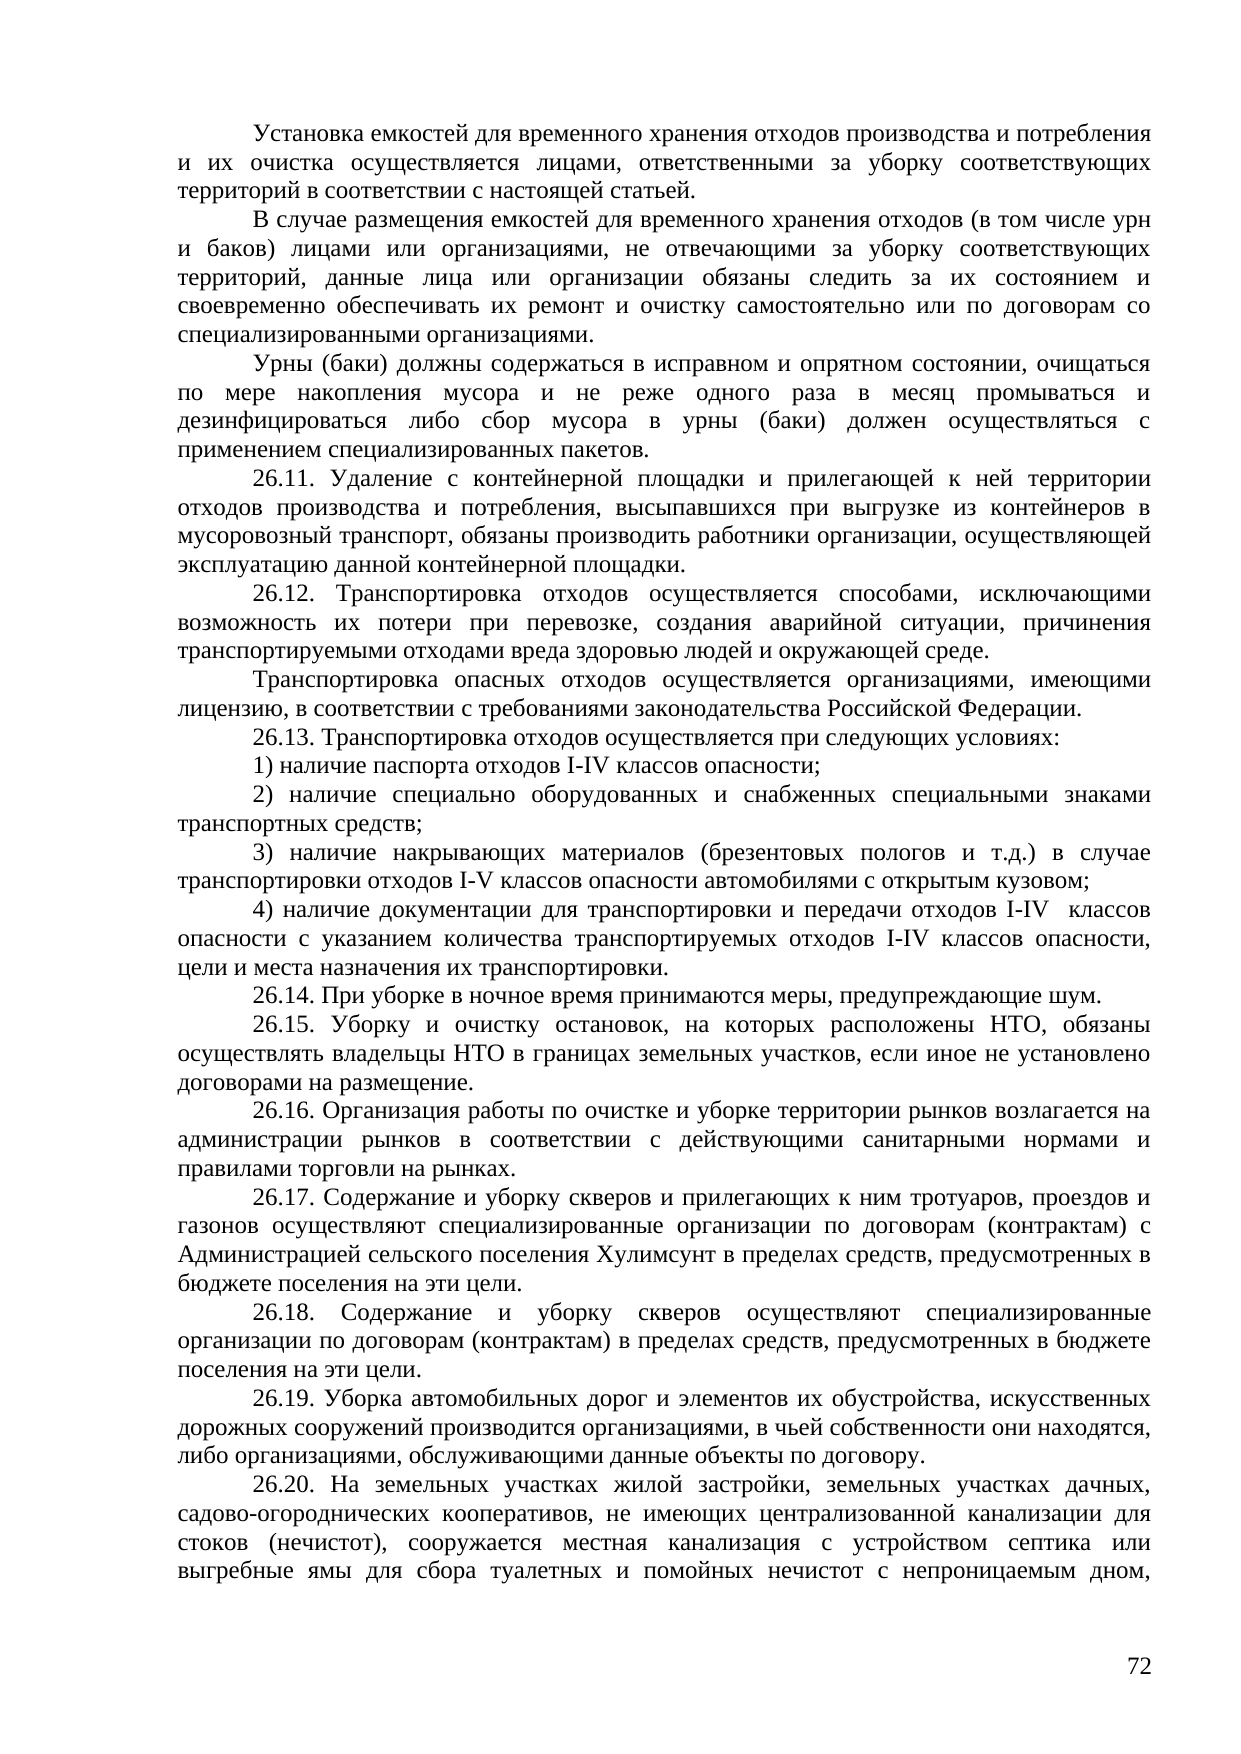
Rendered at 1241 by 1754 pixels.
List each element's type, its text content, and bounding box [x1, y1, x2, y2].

text 26.17. Содержание и уборку скверов и прилегающих к ним тротуаров, проездов и газонов осуществляют специализированные организации по договорам (контрактам) с Администрацией сельского поселения Хулимсунт в пределах средств, предусмотренных в бюджете поселения на эти цели. [177, 1182, 1152, 1297]
text 4) наличие документации для транспортировки и передачи отходов I-IV классов опасности с указанием количества транспортируемых отходов I-IV классов опасности, цели и места назначения их транспортировки. [177, 894, 1152, 981]
text Урны (баки) должны содержаться в исправном и опрятном состоянии, очищаться по мере накопления мусора и не реже одного раза в месяц промываться и дезинфицироваться либо сбор мусора в урны (баки) должен осуществляться с применением специализированных пакетов. [177, 348, 1152, 463]
text 26.16. Организация работы по очистке и уборке территории рынков возлагается на администрации рынков в соответствии с действующими санитарными нормами и правилами торговли на рынках. [177, 1096, 1152, 1182]
text 3) наличие накрывающих материалов (брезентовых пологов и т.д.) в случае транспортировки отходов I-V классов опасности автомобилями с открытым кузовом; [177, 837, 1152, 894]
text 2) наличие специально оборудованных и снабженных специальными знаками транспортных средств; [177, 779, 1152, 837]
text Установка емкостей для временного хранения отходов производства и потребления и их очистка осуществляется лицами, ответственными за уборку соответствующих территорий в соответствии с настоящей статьей. [177, 118, 1152, 204]
text 26.13. Транспортировка отходов осуществляется при следующих условиях: [177, 722, 1152, 751]
text В случае размещения емкостей для временного хранения отходов (в том числе урн и баков) лицами или организациями, не отвечающими за уборку соответствующих территорий, данные лица или организации обязаны следить за их состоянием и своевременно обеспечивать их ремонт и очистку самостоятельно или по договорам со специализированными организациями. [177, 204, 1152, 348]
text 26.15. Уборку и очистку остановок, на которых расположены НТО, обязаны осуществлять владельцы НТО в границах земельных участков, если иное не установлено договорами на размещение. [177, 1009, 1152, 1096]
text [177, 1469, 1152, 1584]
text Транспортировка опасных отходов осуществляется организациями, имеющими лицензию, в соответствии с требованиями законодательства Российской Федерации. [177, 664, 1152, 722]
text 26.14. При уборке в ночное время принимаются меры, предупреждающие шум. [177, 981, 1152, 1009]
text 26.12. Транспортировка отходов осуществляется способами, исключающими возможность их потери при перевозке, создания аварийной ситуации, причинения транспортируемыми отходами вреда здоровью людей и окружающей среде. [177, 578, 1152, 664]
text 26.11. Удаление с контейнерной площадки и прилегающей к ней территории отходов производства и потребления, высыпавшихся при выгрузке из контейнеров в мусоровозный транспорт, обязаны производить работники организации, осуществляющей эксплуатацию данной контейнерной площадки. [177, 463, 1152, 578]
text 26.19. Уборка автомобильных дорог и элементов их обустройства, искусственных дорожных сооружений производится организациями, в чьей собственности они находятся, либо организациями, обслуживающими данные объекты по договору. [177, 1383, 1152, 1469]
text 1) наличие паспорта отходов I-IV классов опасности; [177, 751, 1152, 779]
text 26.18. Содержание и уборку скверов осуществляют специализированные организации по договорам (контрактам) в пределах средств, предусмотренных в бюджете поселения на эти цели. [177, 1297, 1152, 1383]
